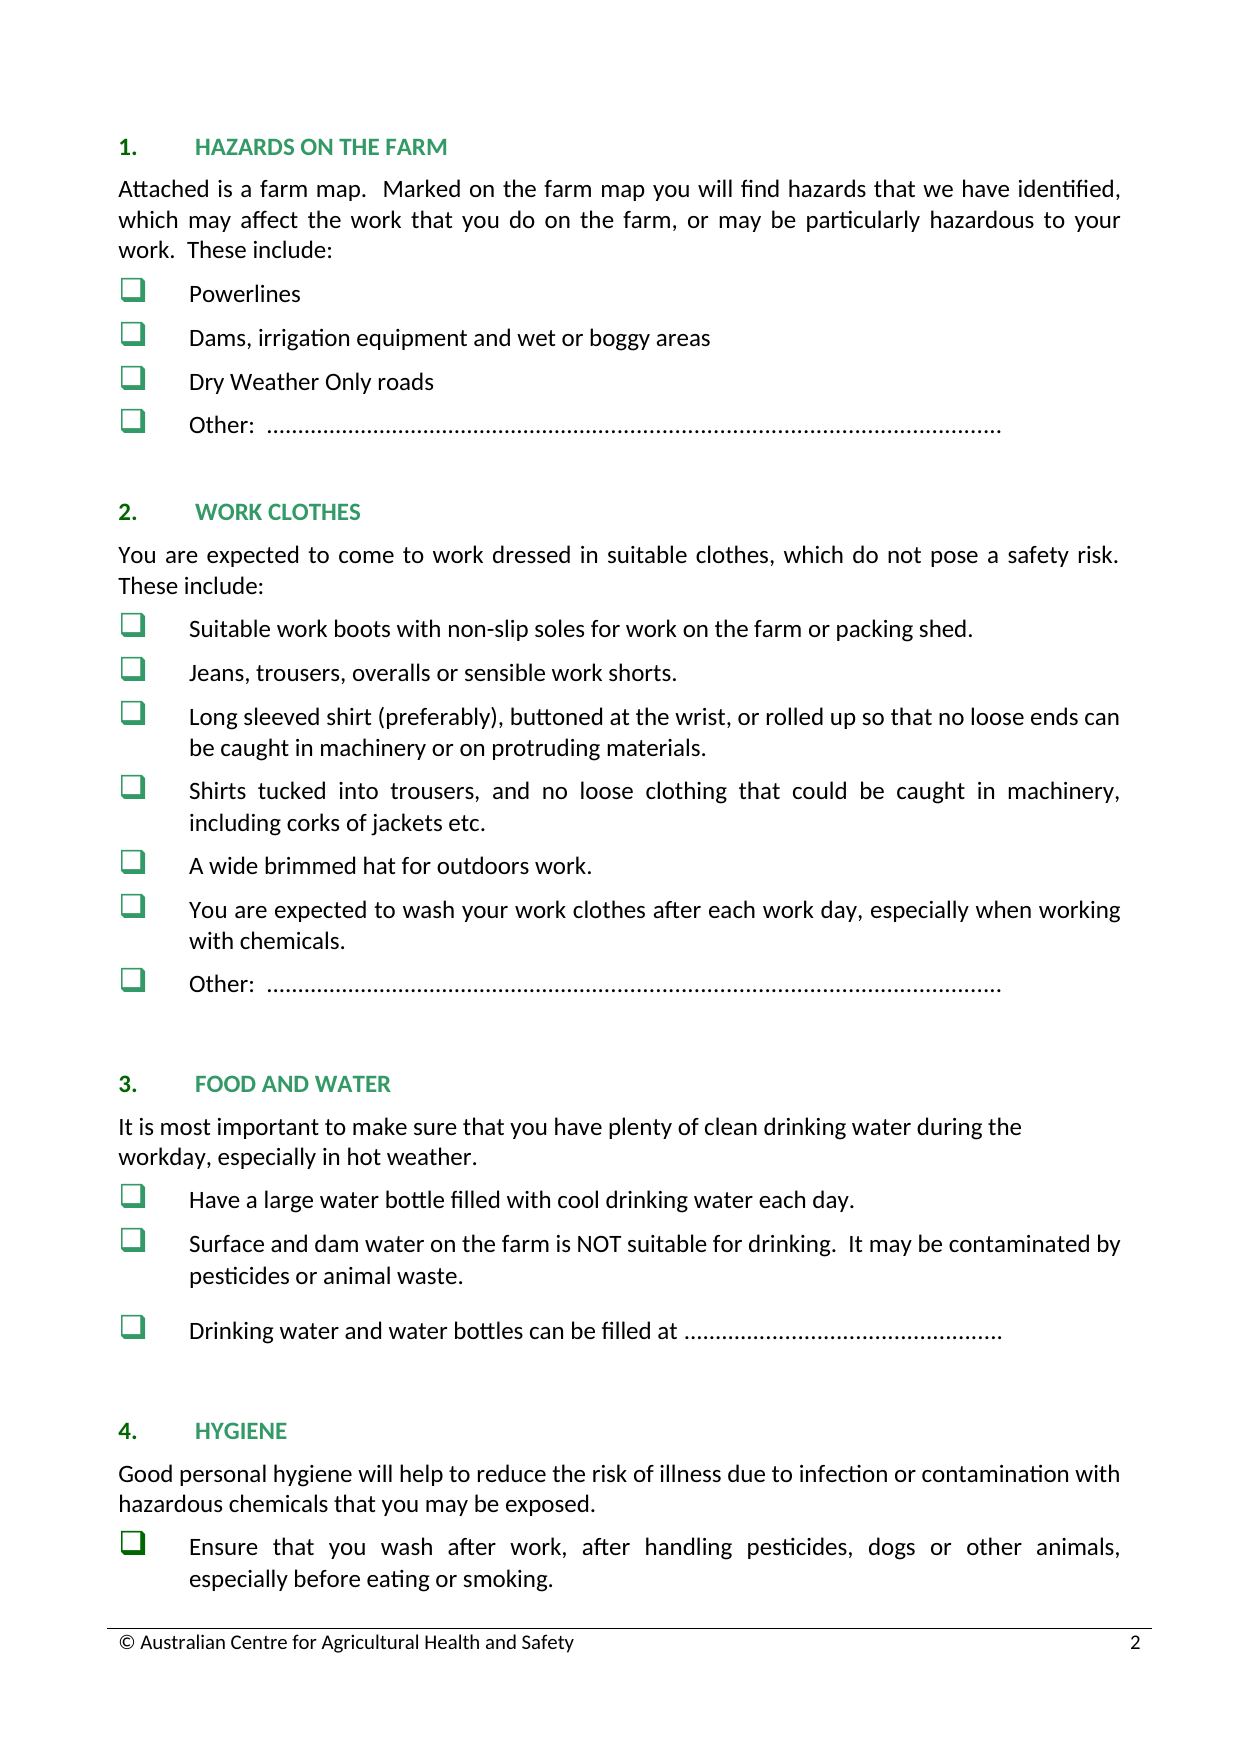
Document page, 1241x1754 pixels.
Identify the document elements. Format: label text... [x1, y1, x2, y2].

text Attached is a farm map. Marked on the farm map you will find hazards that we have identified, which may affect the work that you do on the farm, or may be particularly hazardous to your work. These include: [118, 174, 1122, 265]
list HYGIENE [118, 1415, 1122, 1445]
list Other: [118, 968, 1122, 1000]
list Powerlines [118, 278, 1122, 309]
text It is most important to make sure that you have plenty of clean drinking water during the workday, especially in hot weather. [118, 1111, 1122, 1172]
list Other: [118, 409, 1122, 441]
list WORK CLOTHES [118, 497, 1122, 527]
list Shirts tucked into trousers, and no loose clothing that could be caught in machinery, including corks of jackets etc. [118, 776, 1122, 837]
list Surface and dam water on the farm is NOT suitable for drinking. It may be contaminated by pesticides or animal waste. [118, 1228, 1122, 1290]
text Good personal hygiene will help to reduce the risk of illness due to infection or contamination with hazardous chemicals that you may be exposed. [118, 1458, 1122, 1519]
list Dams, irrigation equipment and wet or boggy areas [118, 322, 1122, 353]
list HAZARDS ON THE FARM [118, 131, 1122, 161]
list Jeans, trousers, overalls or sensible work shorts. [118, 657, 1122, 688]
list Suitable work boots with non-slip soles for work on the farm or packing shed. [118, 613, 1122, 644]
list A wide brimmed hat for outdoors work. [118, 850, 1122, 881]
list Ensure that you wash after work, after handling pesticides, dogs or other animals, especially before eating or smoking. [118, 1531, 1122, 1593]
list Have a large water bottle filled with cool drinking water each day. [118, 1184, 1122, 1216]
list Long sleeved shirt (preferably), buttoned at the wrist, or rolled up so that no loose ends can be caught in machinery or on protruding materials. [118, 701, 1122, 763]
list You are expected to wash your work clothes after each work day, especially when working with chemicals. [118, 894, 1122, 956]
list FOOD AND WATER [118, 1068, 1122, 1098]
text You are expected to come to work dressed in suitable clothes, which do not pose a safety risk. These include: [118, 539, 1122, 601]
list Dry Weather Only roads [118, 366, 1122, 397]
list Drinking water and water bottles can be filled at [118, 1315, 1122, 1347]
